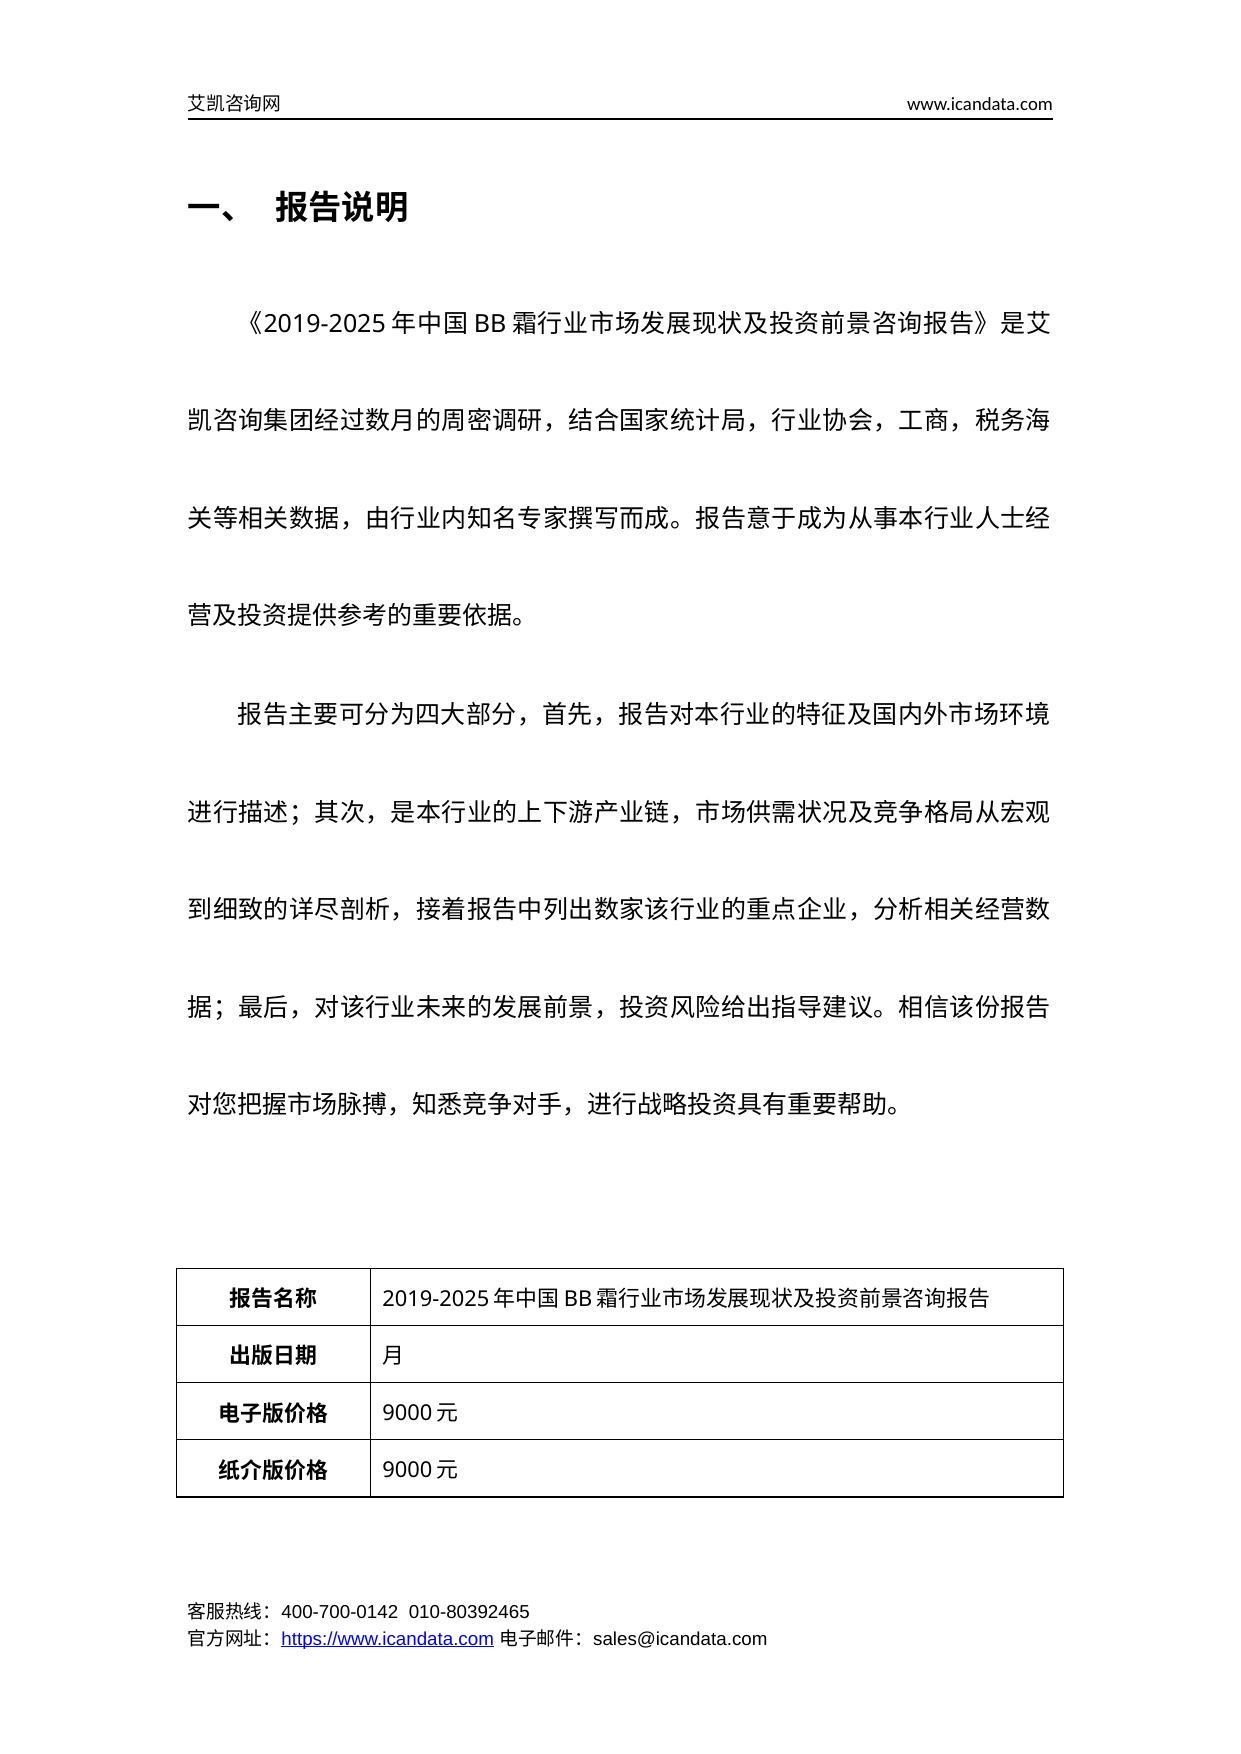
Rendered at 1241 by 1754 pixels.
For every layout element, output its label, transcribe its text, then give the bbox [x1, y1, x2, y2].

table_cell 9000元 [371, 1383, 1063, 1439]
subtitle 报告说明 [187, 172, 1053, 237]
table_header 报告名称 [177, 1269, 370, 1325]
table_header 2019-2025年中国BB霜行业市场发展现状及投资前景咨询报告 [371, 1269, 1063, 1325]
text 报告主要可分为四大部分，首先，报告对本行业的特征及国内外市场环境进行描述；其次，是本行业的上下游产业链，市场供需状况及竞争格局从宏观到细致的详尽剖析，接着报告中列出数家该行业的重点企业，分析相关经营数据；最后，对该行业未来的发展前景，投资风险给出指导建议。相信该份报告对您把握市场脉搏，知悉竞争对手，进行战略投资具有重要帮助。 [187, 681, 1053, 1136]
table_cell 9000元 [371, 1440, 1063, 1496]
table_cell 月 [371, 1326, 1063, 1382]
table_cell 电子版价格 [177, 1383, 370, 1439]
table_cell 出版日期 [177, 1326, 370, 1382]
text 《2019-2025年中国BB霜行业市场发展现状及投资前景咨询报告》是艾凯咨询集团经过数月的周密调研，结合国家统计局，行业协会，工商，税务海关等相关数据，由行业内知名专家撰写而成。报告意于成为从事本行业人士经营及投资提供参考的重要依据。 [187, 289, 1053, 646]
table_cell 纸介版价格 [177, 1440, 370, 1496]
